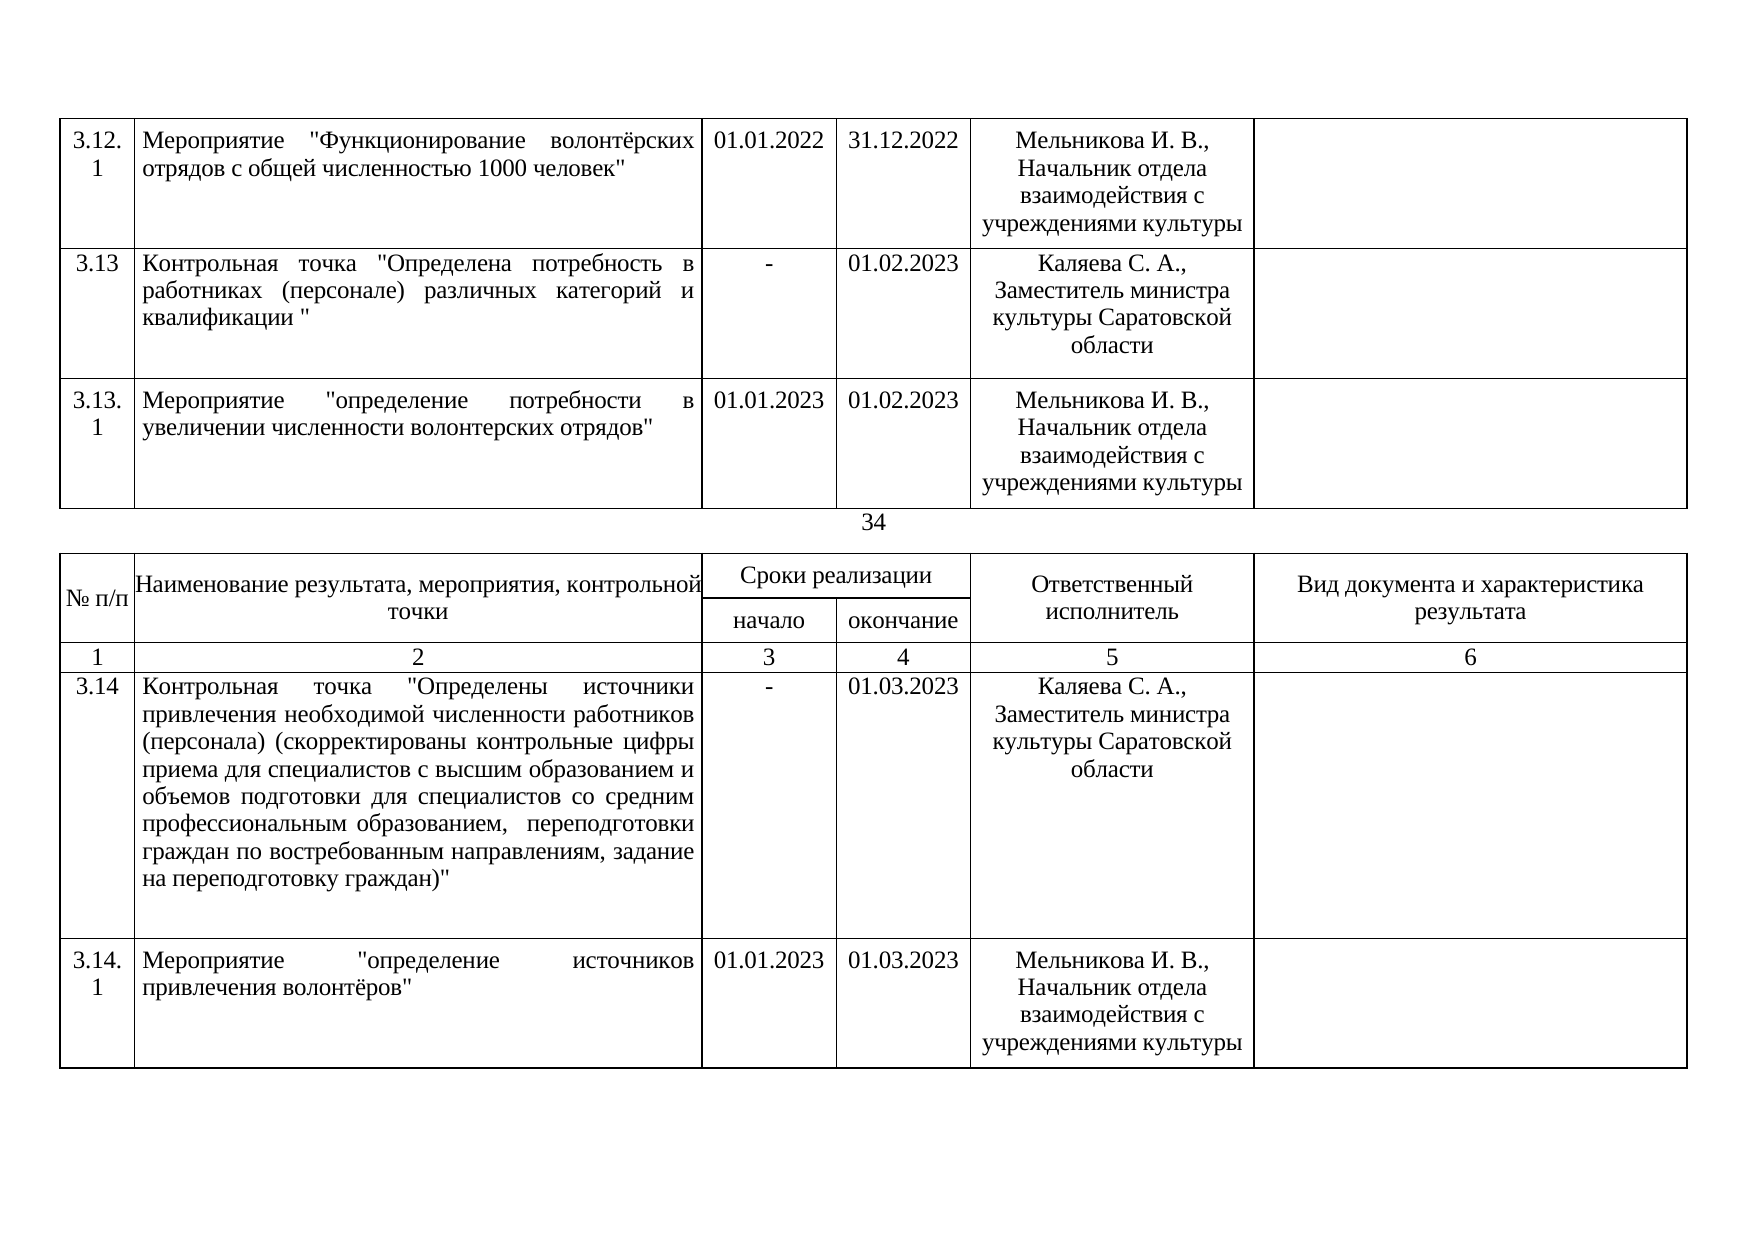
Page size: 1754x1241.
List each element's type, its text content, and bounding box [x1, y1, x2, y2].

table_cell Мероприятие "Функционирование волонтёрских отрядов с общей численностью 1000 человек" [135, 119, 701, 248]
table_cell 34 [60, 509, 1687, 552]
table_cell 3.13 [61, 249, 134, 378]
table_cell 3.13.1 [61, 379, 134, 508]
table_cell 1 [61, 643, 134, 672]
table_cell 01.03.2023 [837, 939, 970, 1067]
table_cell Вид документа и характеристика результата [1255, 554, 1686, 642]
table_cell Контрольная точка "Определены источники привлечения необходимой численности работников (персонала) (скорректированы контрольные цифры приема для специалистов с высшим образованием и объемов подготовки для специалистов со средним профессиональным образованием, переподготовки граждан по востребованным направлениям, задание на переподготовку граждан)" [135, 673, 701, 937]
table_cell 01.01.2023 [703, 939, 836, 1067]
table_cell 4 [837, 643, 970, 672]
table_cell окончание [837, 599, 970, 642]
table_cell 5 [971, 643, 1253, 672]
table_cell 01.01.2022 [703, 119, 836, 248]
table_cell начало [703, 599, 836, 642]
table_cell Ответственный исполнитель [971, 554, 1253, 642]
table_cell Мельникова И. В., Начальник отдела взаимодействия с учреждениями культуры [971, 379, 1253, 508]
table_cell Контрольная точка "Определена потребность в работниках (персонале) различных категорий и квалификации " [135, 249, 701, 378]
table_cell Мероприятие "определение потребности в увеличении численности волонтерских отрядов" [135, 379, 701, 508]
table_cell 6 [1255, 643, 1686, 672]
table_cell Сроки реализации [703, 554, 970, 597]
table_cell [1255, 379, 1686, 508]
table_cell - [703, 673, 836, 937]
table_cell [1255, 249, 1686, 378]
table_cell 01.01.2023 [703, 379, 836, 508]
table_cell 3.12.1 [61, 119, 134, 248]
table_cell Наименование результата, мероприятия, контрольной точки [135, 554, 701, 642]
table_cell № п/п [61, 554, 134, 642]
table_cell 3 [703, 643, 836, 672]
table_cell 2 [135, 643, 701, 672]
table_cell 01.02.2023 [837, 379, 970, 508]
table_cell 3.14.1 [61, 939, 134, 1067]
table_cell - [703, 249, 836, 378]
table_cell Каляева С. А., Заместитель министра культуры Саратовской области [971, 249, 1253, 378]
table_cell [1255, 939, 1686, 1067]
table_cell Мельникова И. В., Начальник отдела взаимодействия с учреждениями культуры [971, 119, 1253, 248]
table_cell Каляева С. А., Заместитель министра культуры Саратовской области [971, 673, 1253, 937]
table_cell [1255, 673, 1686, 937]
table_cell 3.14 [61, 673, 134, 937]
table_cell Мероприятие "определение источников привлечения волонтёров" [135, 939, 701, 1067]
table_cell 01.02.2023 [837, 249, 970, 378]
table_cell 31.12.2022 [837, 119, 970, 248]
table_cell [1255, 119, 1686, 248]
table_cell 01.03.2023 [837, 673, 970, 937]
table_cell Мельникова И. В., Начальник отдела взаимодействия с учреждениями культуры [971, 939, 1253, 1067]
